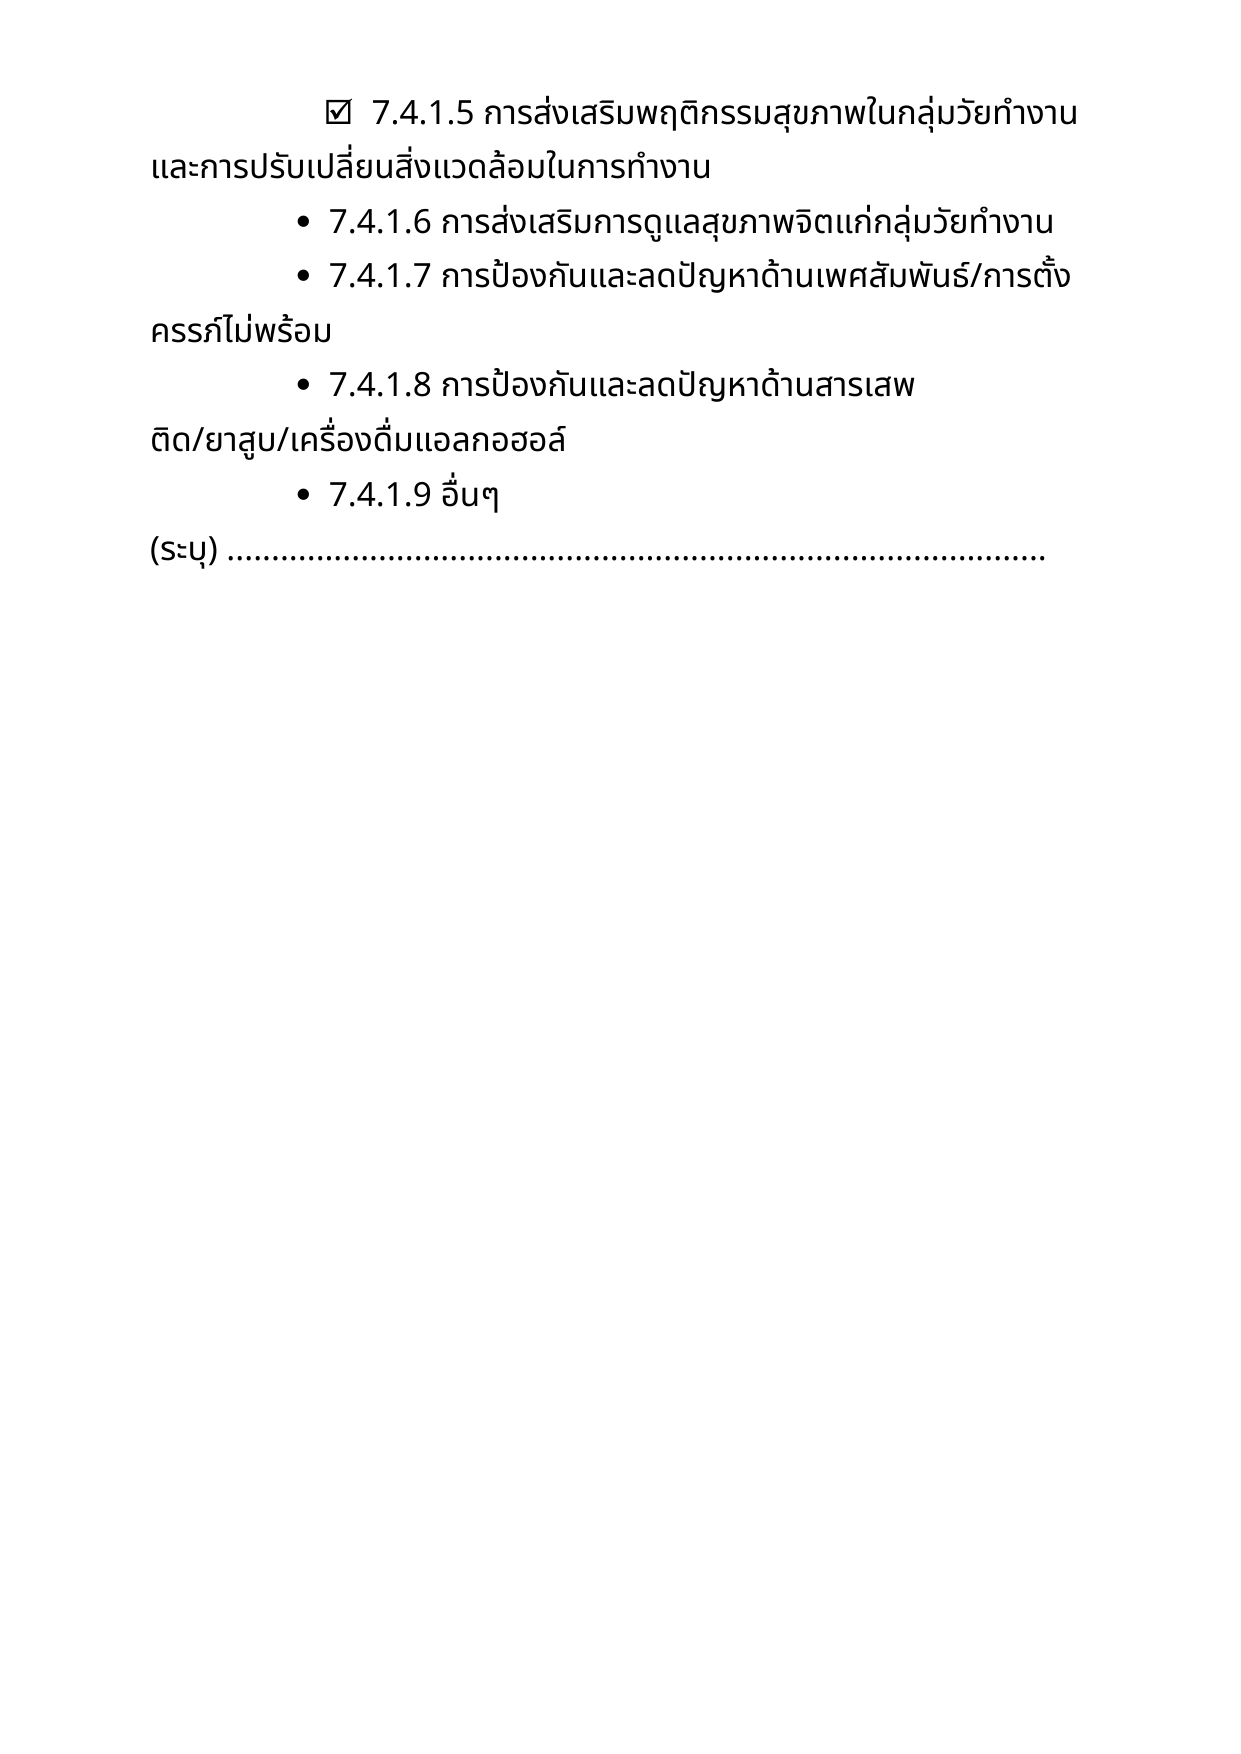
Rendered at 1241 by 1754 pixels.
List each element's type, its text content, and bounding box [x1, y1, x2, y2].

text 7.4.1.6 การส่งเสริมการดูแลสุขภาพจิตแก่กลุ่มวัยทำงาน [150, 198, 1090, 248]
text 7.4.1.8 การป้องกันและลดปัญหาด้านสารเสพติด/ยาสูบ/เครื่องดื่มแอลกอฮอล์ [150, 361, 1090, 466]
text 7.4.1.5 การส่งเสริมพฤติกรรมสุขภาพในกลุ่มวัยทำงานและการปรับเปลี่ยนสิ่งแวดล้อมในการทำงาน [0, 89, 1090, 194]
text 7.4.1.7 การป้องกันและลดปัญหาด้านเพศสัมพันธ์/การตั้งครรภ์ไม่พร้อม [150, 252, 1090, 357]
text 7.4.1.9 อื่นๆ (ระบุ) ............................................................................................ [150, 470, 1090, 576]
